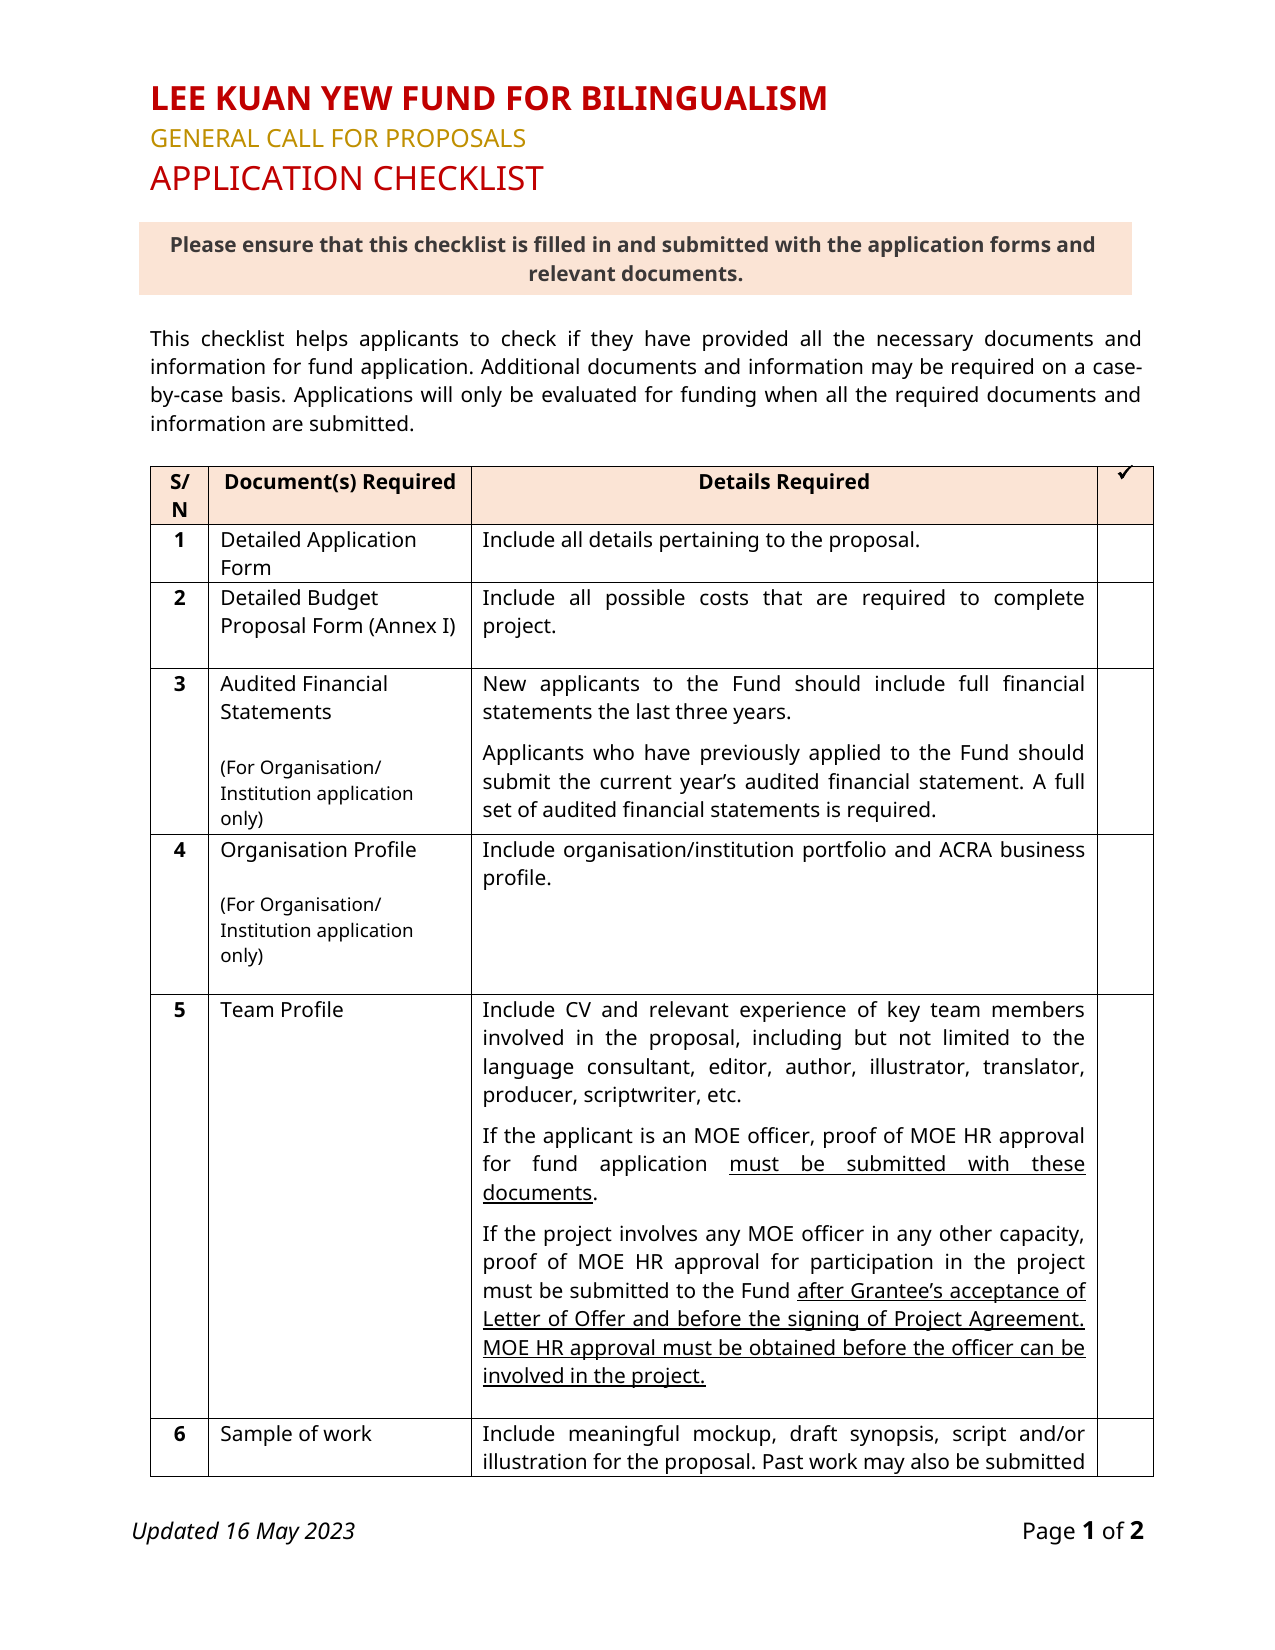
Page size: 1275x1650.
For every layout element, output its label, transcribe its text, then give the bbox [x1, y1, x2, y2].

table_cell [1098, 669, 1153, 834]
table_cell 2 [151, 583, 208, 668]
table_header Document(s) Required [209, 467, 471, 524]
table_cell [472, 1419, 1097, 1476]
table_cell Sample of work [209, 1419, 471, 1476]
table_cell [1098, 835, 1153, 994]
table_cell Organisation Profile (For Organisation/ Institution application only) [209, 835, 471, 994]
table_header Please ensure that this checklist is filled in and submitted with the application forms and relevant documents. [139, 222, 1132, 295]
table_cell Include CV and relevant experience of key team members involved in the proposal, including but not limited to the language consultant, editor, author, illustrator, translator, producer, scriptwriter, etc. If the applicant is an MOE officer, proof of MOE HR approval for fund application must be submitted with these documents. If the project involves any MOE officer in any other capacity, proof of MOE HR approval for participation in the project must be submitted to the Fund after Grantee’s acceptance of Letter of Offer and before the signing of Project Agreement. MOE HR approval must be obtained before the officer can be involved in the project. [472, 995, 1097, 1418]
table_cell Include all details pertaining to the proposal. [472, 525, 1097, 582]
table_cell 3 [151, 669, 208, 834]
table_header [1098, 467, 1153, 524]
text This checklist helps applicants to check if they have provided all the necessary documents and information for fund application. Additional documents and information may be required on a case-by-case basis. Applications will only be evaluated for funding when all the required documents and information are submitted. [150, 324, 1144, 437]
table_cell New applicants to the Fund should include full financial statements the last three years. Applicants who have previously applied to the Fund should submit the current year’s audited financial statement. A full set of audited financial statements is required. [472, 669, 1097, 834]
table_cell 5 [151, 995, 208, 1418]
table_cell 6 [151, 1419, 208, 1476]
table_cell 1 [151, 525, 208, 582]
table_header S/N [151, 467, 208, 524]
table_cell 4 [151, 835, 208, 994]
table_cell Include organisation/institution portfolio and ACRA business profile. [472, 835, 1097, 994]
table_cell Detailed Application Form [209, 525, 471, 582]
table_cell Include all possible costs that are required to complete project. [472, 583, 1097, 668]
table_cell Detailed Budget Proposal Form (Annex I) [209, 583, 471, 668]
table_cell [1098, 1419, 1153, 1476]
table_cell [1098, 995, 1153, 1418]
table_header Details Required [472, 467, 1097, 524]
table_cell [1098, 583, 1153, 668]
table_cell [1098, 525, 1153, 582]
table_cell Audited Financial Statements (For Organisation/ Institution application only) [209, 669, 471, 834]
table_cell Team Profile [209, 995, 471, 1418]
